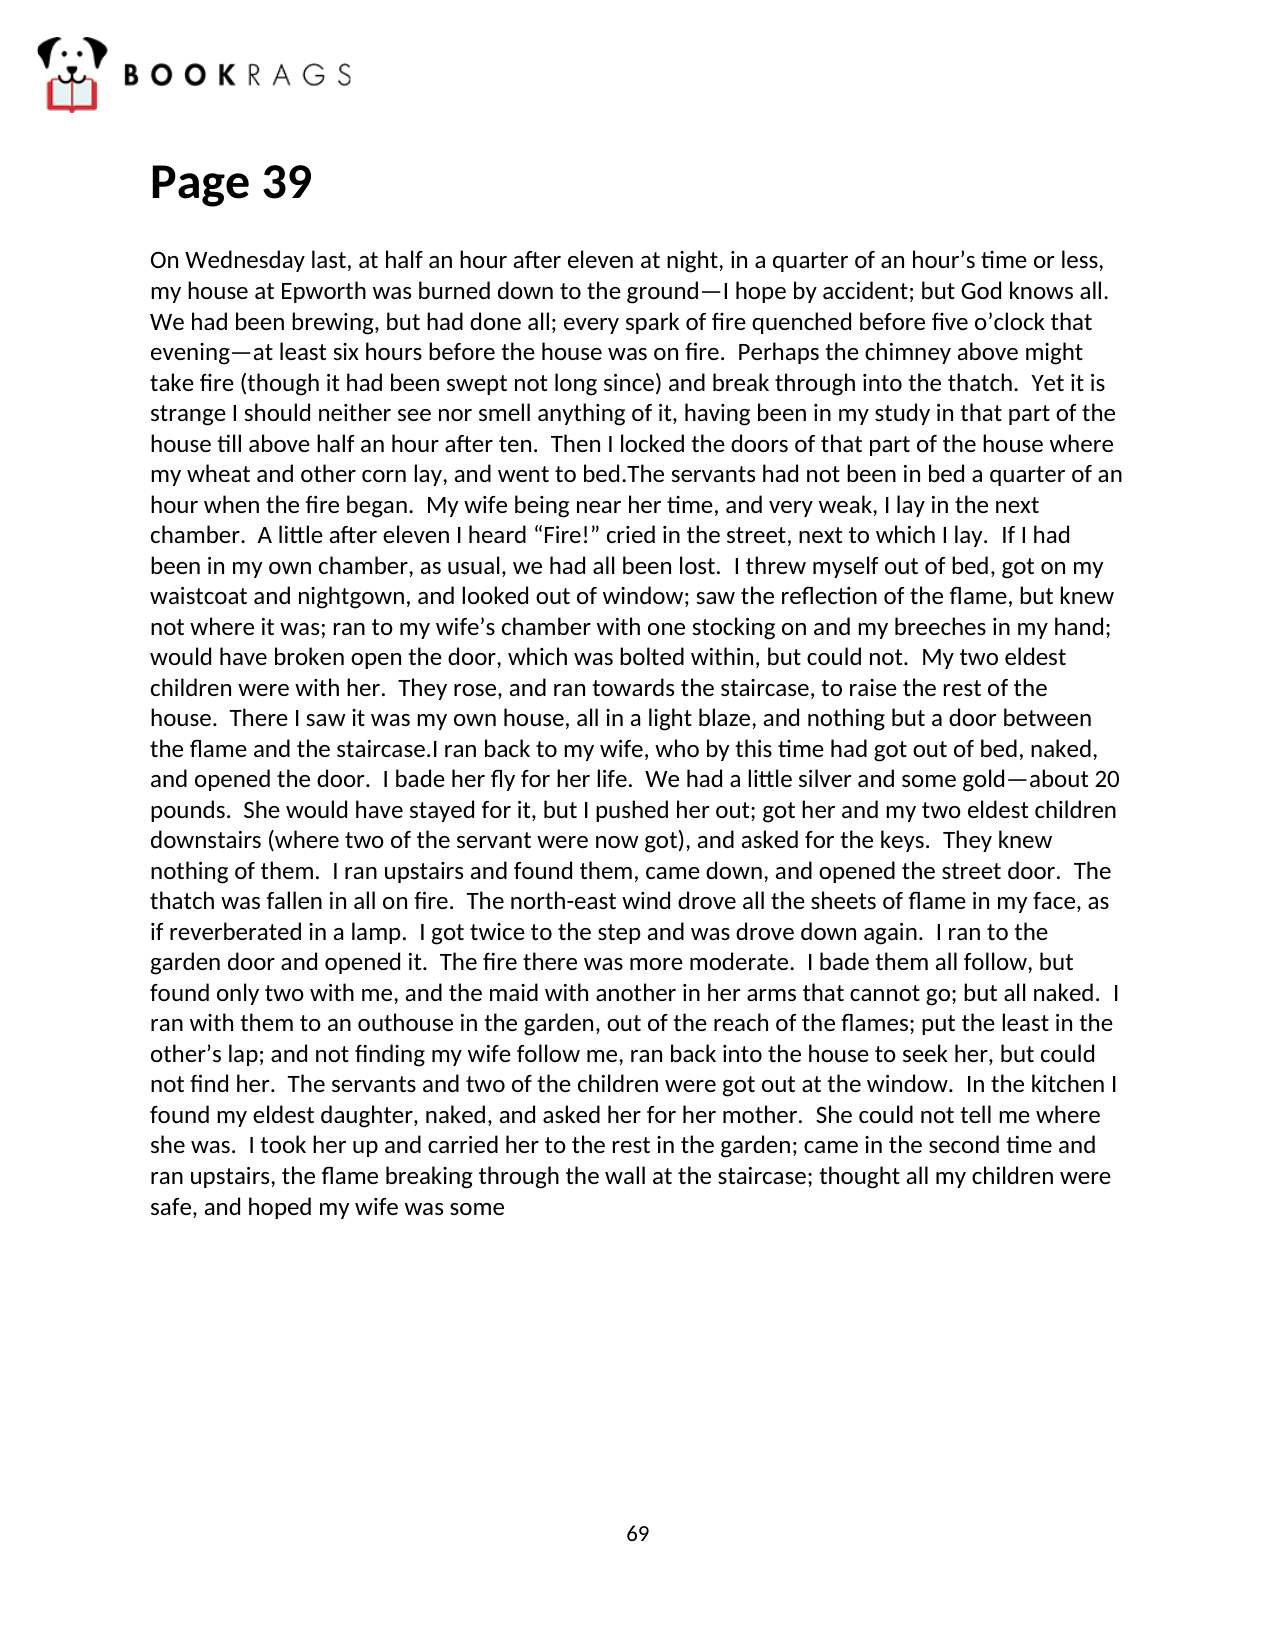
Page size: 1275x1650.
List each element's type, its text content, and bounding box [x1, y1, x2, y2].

picture [37, 37, 351, 113]
text Page 39 [150, 150, 1125, 211]
text On Wednesday last, at half an hour after eleven at night, in a quarter of an hour’s time or less, my house at Epworth was burned down to the ground—­I hope by accident; but God knows all. We had been brewing, but had done all; every spark of fire quenched before five o’clock that evening—­at least six hours before the house was on fire. Perhaps the chimney above might take fire (though it had been swept not long since) and break through into the thatch. Yet it is strange I should neither see nor smell anything of it, having been in my study in that part of the house till above half an hour after ten. Then I locked the doors of that part of the house where my wheat and other corn lay, and went to bed.The servants had not been in bed a quarter of an hour when the fire began. My wife being near her time, and very weak, I lay in the next chamber. A little after eleven I heard “Fire!” cried in the street, next to which I lay. If I had been in my own chamber, as usual, we had all been lost. I threw myself out of bed, got on my waistcoat and nightgown, and looked out of window; saw the reflection of the flame, but knew not where it was; ran to my wife’s chamber with one stocking on and my breeches in my hand; would have broken open the door, which was bolted within, but could not. My two eldest children were with her. They rose, and ran towards the staircase, to raise the rest of the house. There I saw it was my own house, all in a light blaze, and nothing but a door between the flame and the staircase.I ran back to my wife, who by this time had got out of bed, naked, and opened the door. I bade her fly for her life. We had a little silver and some gold—­about 20 pounds. She would have stayed for it, but I pushed her out; got her and my two eldest children downstairs (where two of the servant were now got), and asked for the keys. They knew nothing of them. I ran upstairs and found them, came down, and opened the street door. The thatch was fallen in all on fire. The north-east wind drove all the sheets of flame in my face, as if reverberated in a lamp. I got twice to the step and was drove down again. I ran to the garden door and opened it. The fire there was more moderate. I bade them all follow, but found only two with me, and the maid with another in her arms that cannot go; but all naked. I ran with them to an outhouse in the garden, out of the reach of the flames; put the least in the other’s lap; and not finding my wife follow me, ran back into the house to seek her, but could not find her. The servants and two of the children were got out at the window. In the kitchen I found my eldest daughter, naked, and asked her for her mother. She could not tell me where she was. I took her up and carried her to the rest in the garden; came in the second time and ran upstairs, the flame breaking through the wall at the staircase; thought all my children were safe, and hoped my wife was some [150, 244, 1125, 1221]
